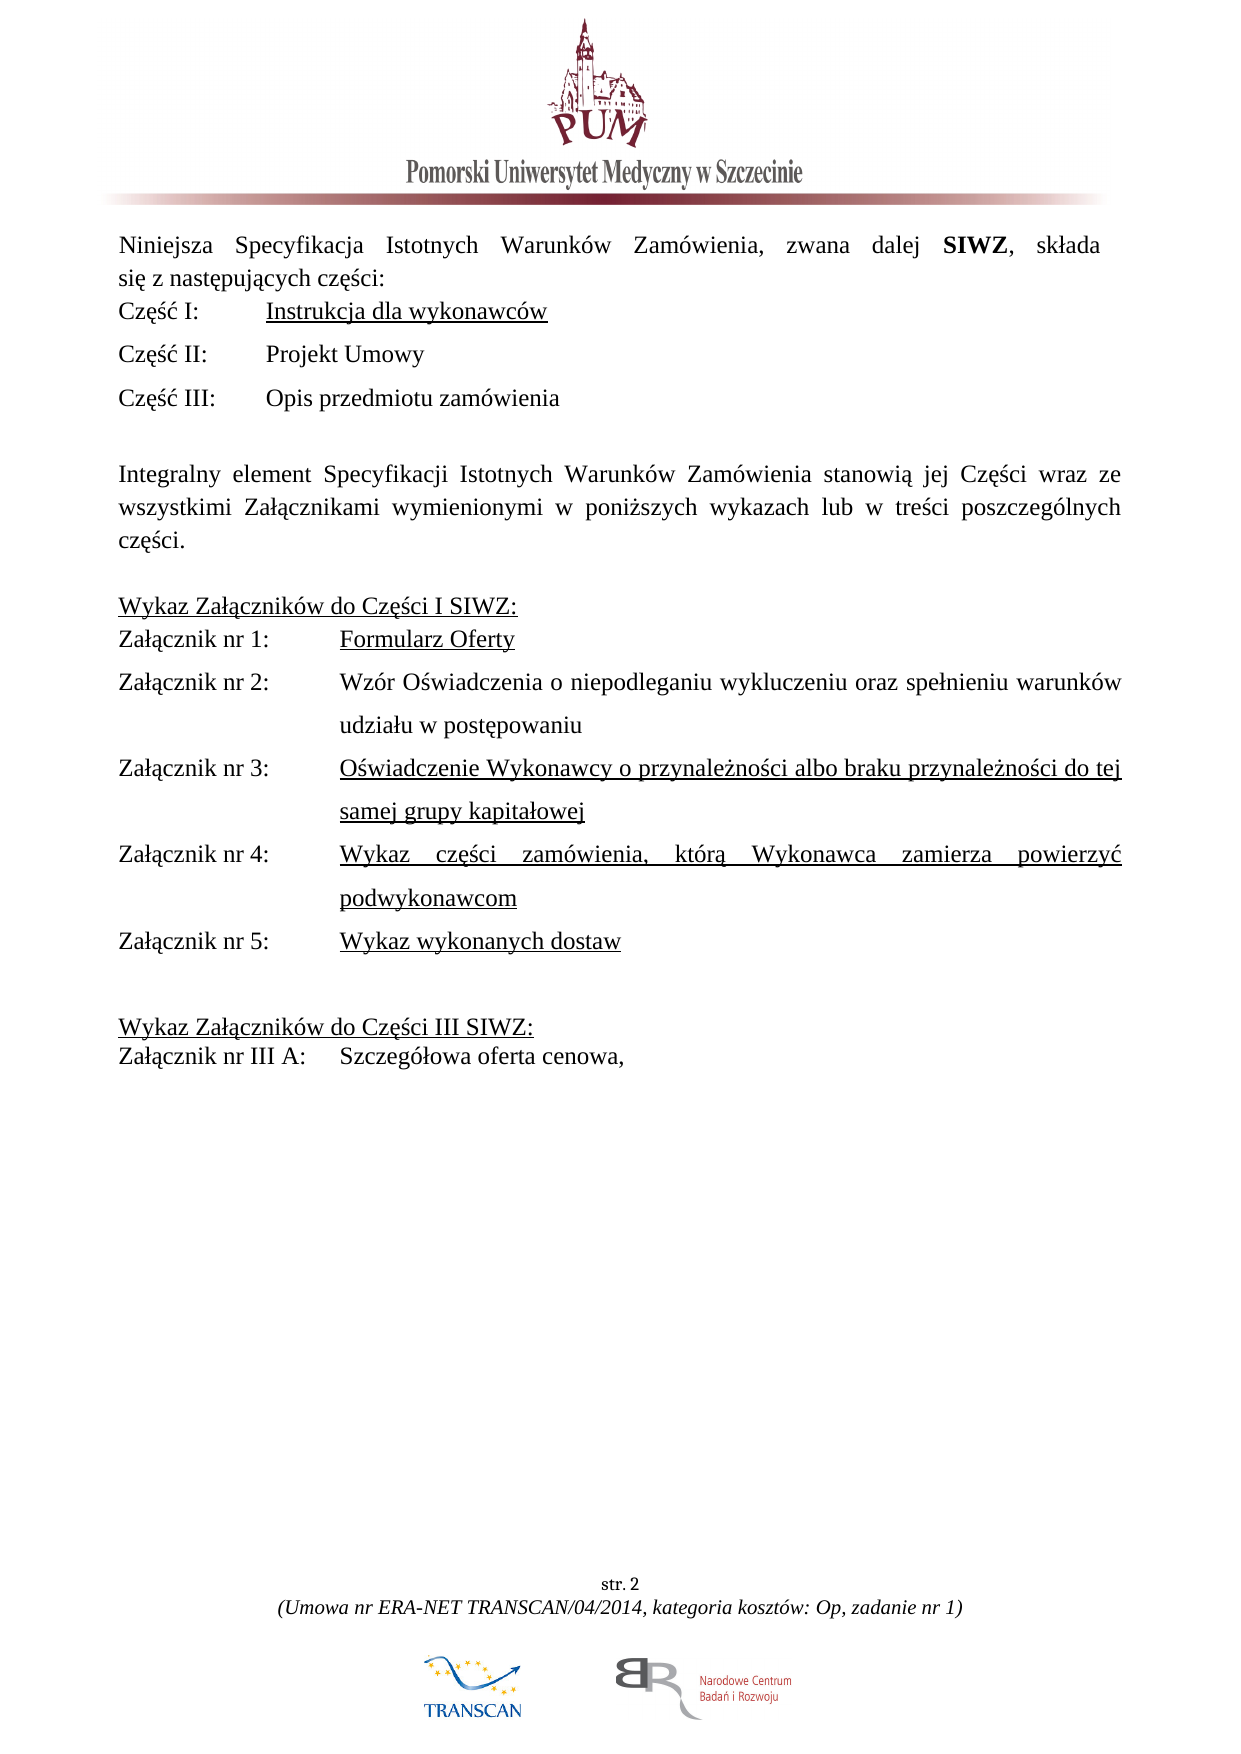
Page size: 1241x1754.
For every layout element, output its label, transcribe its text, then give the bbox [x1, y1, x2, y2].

text Załącznik nr 5: Wykaz wykonanych dostaw [118, 926, 1122, 954]
picture [423, 1655, 521, 1720]
text Załącznik nr 4: Wykaz części zamówienia, którą Wykonawca zamierza powierzyć podwykonawcom [118, 839, 1122, 911]
text Część III: Opis przedmiotu zamówienia [118, 383, 1122, 411]
text Wykaz Załączników do Części I SIWZ: [118, 591, 1122, 619]
text Część I: Instrukcja dla wykonawców [118, 296, 1122, 325]
text Część II: Projekt Umowy [118, 339, 1122, 368]
text Załącznik nr 2: Wzór Oświadczenia o niepodleganiu wykluczeniu oraz spełnieniu warunków udziału w postępowaniu [118, 667, 1122, 739]
picture [97, 18, 1111, 205]
text Wykaz Załączników do Części III SIWZ: [118, 1012, 1122, 1041]
picture [616, 1658, 792, 1720]
text Załącznik nr III A: Szczegółowa oferta cenowa, [118, 1041, 1122, 1069]
text Załącznik nr 3: Oświadczenie Wykonawcy o przynależności albo braku przynależności do tej samej grupy kapitałowej [118, 753, 1122, 825]
text Niniejsza Specyfikacja Istotnych Warunków Zamówienia, zwana dalej SIWZ, składa się z następujących części: [118, 230, 1122, 292]
text Załącznik nr 1: Formularz Oferty [118, 624, 1122, 653]
text Integralny element Specyfikacji Istotnych Warunków Zamówienia stanowią jej Części wraz ze wszystkimi Załącznikami wymienionymi w poniższych wykazach lub w treści poszczególnych części. [118, 459, 1122, 553]
